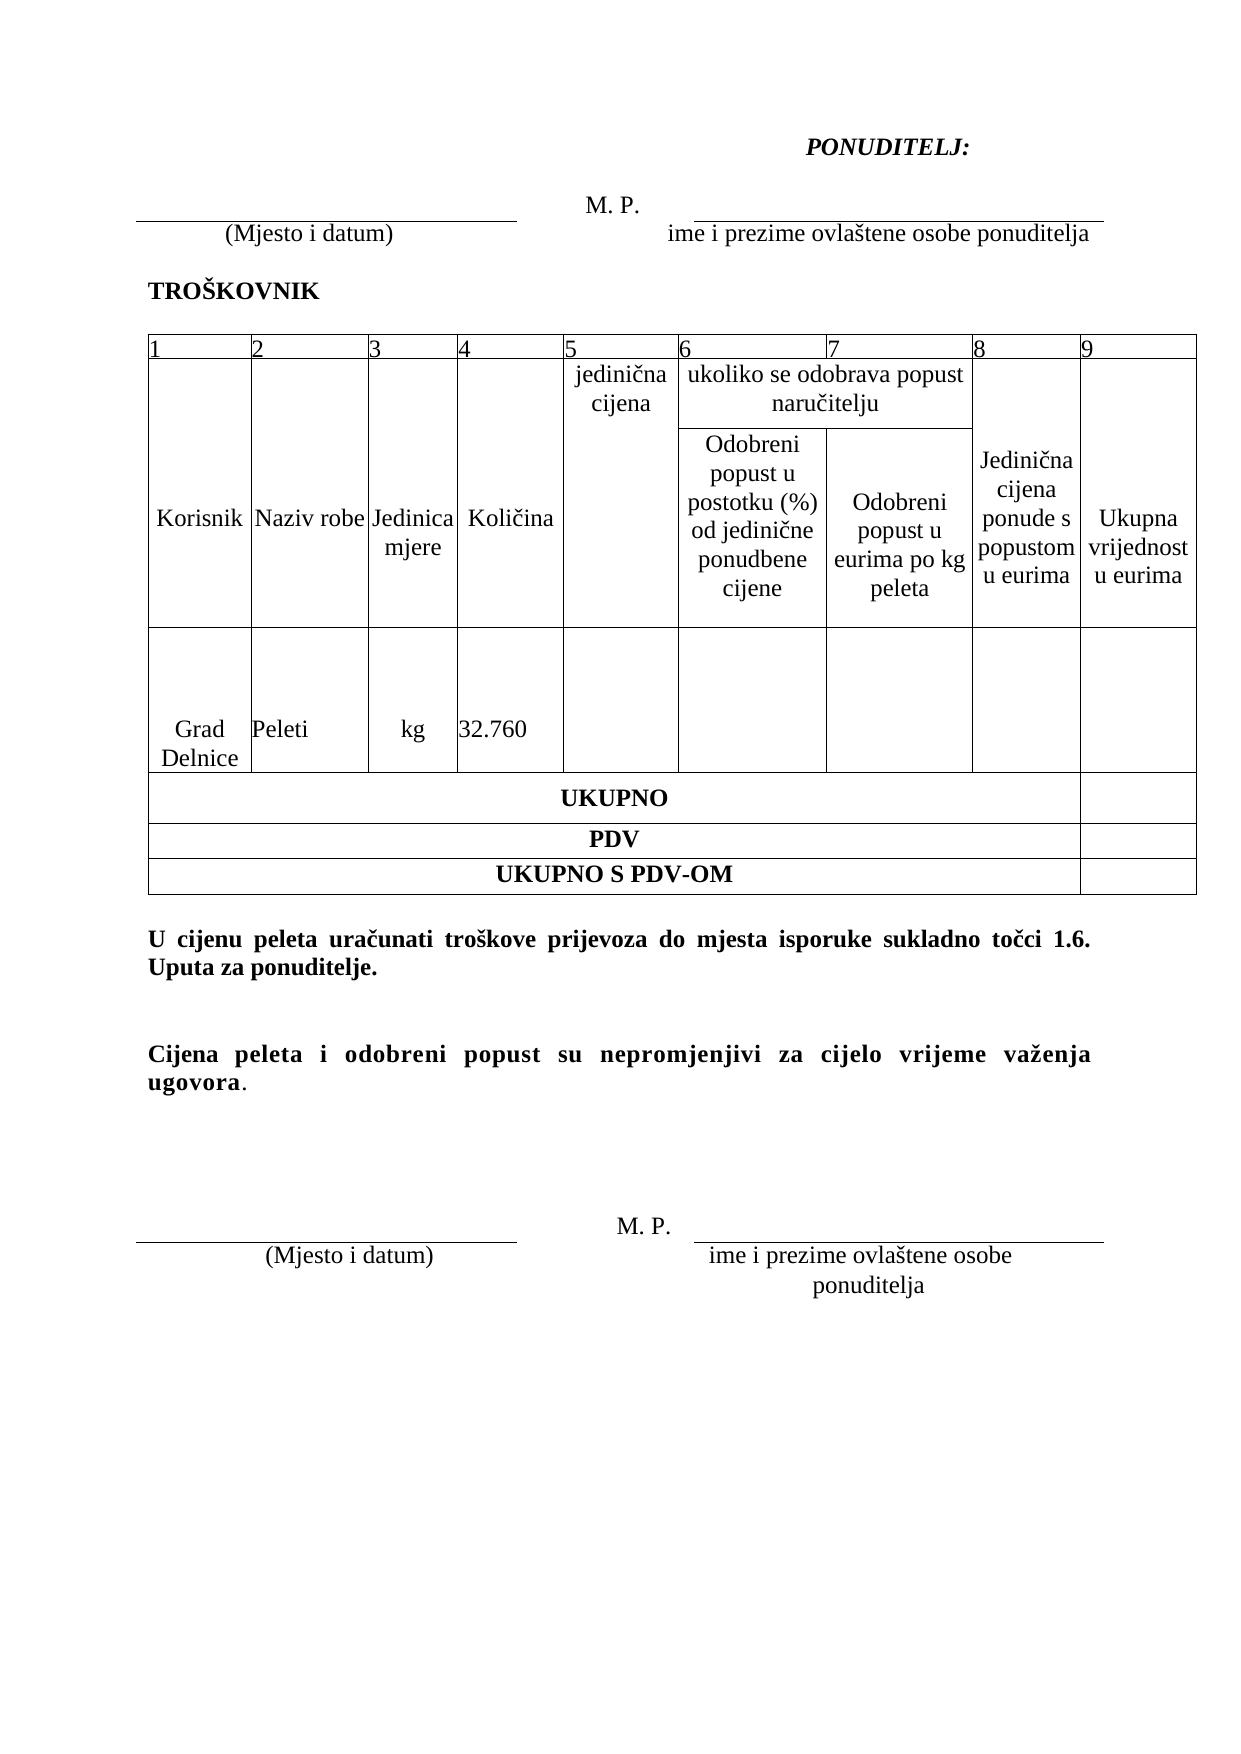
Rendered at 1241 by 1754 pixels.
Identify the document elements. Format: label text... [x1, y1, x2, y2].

text PONUDITELJ: [148, 132, 1093, 161]
text Cijena peleta i odobreni popust su nepromjenjivi za cijelo vrijeme važenja ugovora. [148, 1039, 1093, 1096]
table_cell Korisnik [149, 359, 251, 627]
table_cell [973, 628, 1080, 772]
text M. P. [148, 190, 1093, 218]
table_header 5 [564, 335, 678, 358]
table_cell Odobreni popust u eurima po kg peleta [827, 429, 972, 627]
table_header 7 [827, 335, 972, 358]
text ponuditelja [738, 1269, 1093, 1298]
table_header 1 [149, 335, 251, 358]
table_cell [1081, 859, 1196, 894]
table_cell jedinična cijena [564, 359, 678, 627]
table_cell Grad Delnice [149, 628, 251, 772]
table_cell [564, 628, 678, 772]
table_cell kg [369, 628, 457, 772]
text (Mjesto i datum) ime i prezime ovlaštene osobe ponuditelja [148, 218, 1093, 247]
table_header 8 [973, 335, 1080, 358]
table_cell ukoliko se odobrava popust naručitelju [679, 359, 972, 428]
text TROŠKOVNIK [148, 276, 1093, 305]
text (Mjesto i datum) ime i prezime ovlaštene osobe [148, 1240, 1093, 1269]
table_cell Ukupna vrijednost u eurima [1081, 359, 1196, 627]
table_cell [1081, 628, 1196, 772]
text M. P. [148, 1211, 1093, 1240]
table_cell UKUPNO [149, 773, 1080, 823]
table_cell Jedinica mjere [369, 359, 457, 627]
table_header 6 [679, 335, 826, 358]
table_cell Odobreni popust u postotku (%) od jedinične ponudbene cijene [679, 429, 826, 627]
table_header 2 [252, 335, 368, 358]
table_cell Količina [458, 359, 563, 627]
table_cell [679, 628, 826, 772]
table_header 9 [1081, 335, 1196, 358]
table_cell Peleti [252, 628, 368, 772]
table_cell [1081, 824, 1196, 858]
table_cell PDV [149, 824, 1080, 858]
table_cell Naziv robe [252, 359, 368, 627]
table_header 3 [369, 335, 457, 358]
table_cell 32.760 [458, 628, 563, 772]
table_cell UKUPNO S PDV-OM [149, 859, 1080, 894]
table_header 4 [458, 335, 563, 358]
table_cell Jedinična cijena ponude s popustomu eurima [973, 359, 1080, 627]
table_cell [1081, 773, 1196, 823]
text U cijenu peleta uračunati troškove prijevoza do mjesta isporuke sukladno točci 1.6. Uputa za ponuditelje. [148, 924, 1093, 981]
table_cell [827, 628, 972, 772]
